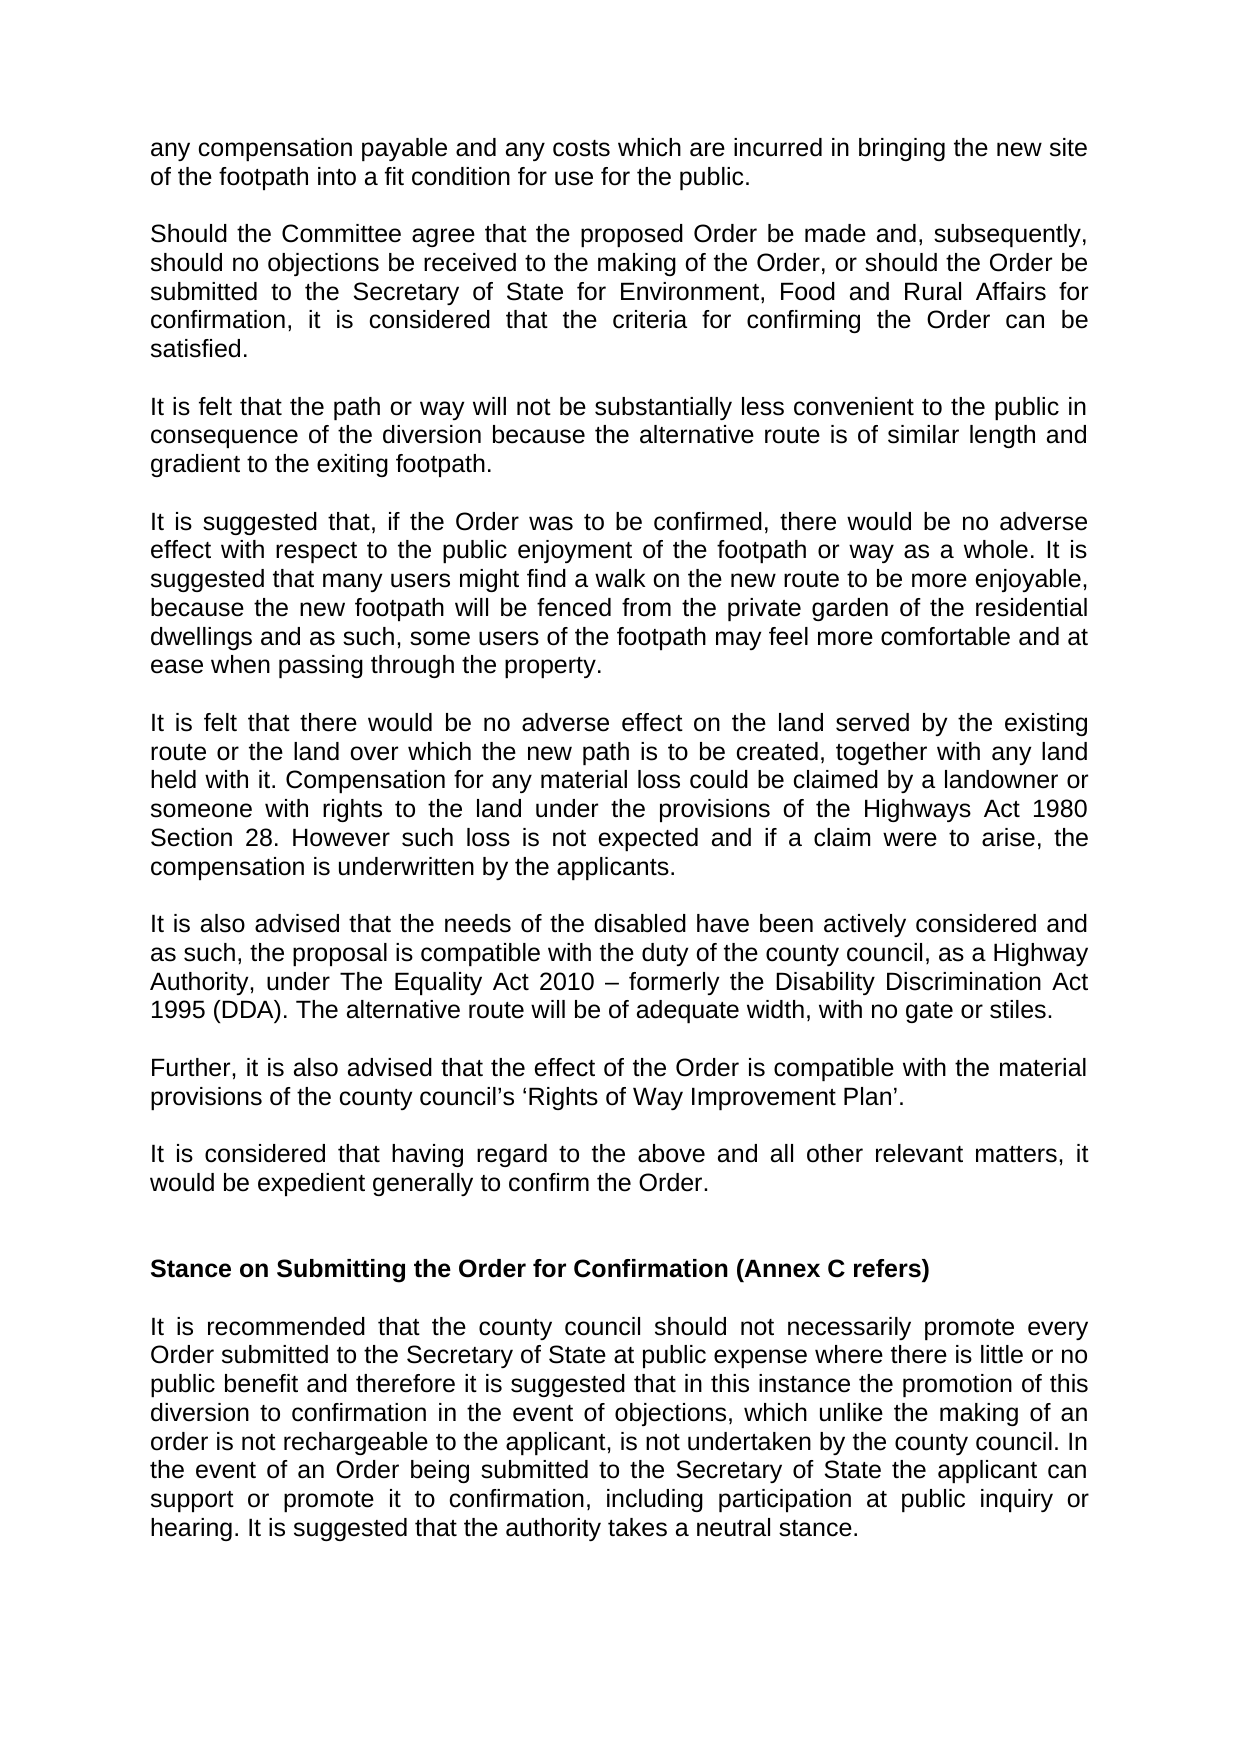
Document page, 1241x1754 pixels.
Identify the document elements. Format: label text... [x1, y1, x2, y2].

text It is recommended that the county council should not necessarily promote every Order submitted to the Secretary of State at public expense where there is little or no public benefit and therefore it is suggested that in this instance the promotion of this diversion to confirmation in the event of objections, which unlike the making of an order is not rechargeable to the applicant, is not undertaken by the county council. In the event of an Order being submitted to the Secretary of State the applicant can support or promote it to confirmation, including participation at public inquiry or hearing. It is suggested that the authority takes a neutral stance. [150, 1312, 1090, 1542]
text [150, 133, 1090, 190]
text Should the Committee agree that the proposed Order be made and, subsequently, should no objections be received to the making of the Order, or should the Order be submitted to the Secretary of State for Environment, Food and Rural Affairs for confirmation, it is considered that the criteria for confirming the Order can be satisfied. [150, 219, 1090, 363]
text It is felt that there would be no adverse effect on the land served by the existing route or the land over which the new path is to be created, together with any land held with it. Compensation for any material loss could be claimed by a landowner or someone with rights to the land under the provisions of the Highways Act 1980 Section 28. However such loss is not expected and if a claim were to arise, the compensation is underwritten by the applicants. [150, 708, 1090, 880]
subtitle Stance on Submitting the Order for Confirmation (Annex C refers) [150, 1254, 1090, 1283]
text It is suggested that, if the Order was to be confirmed, there would be no adverse effect with respect to the public enjoyment of the footpath or way as a whole. It is suggested that many users might find a walk on the new route to be more enjoyable, because the new footpath will be fenced from the private garden of the residential dwellings and as such, some users of the footpath may feel more comfortable and at ease when passing through the property. [150, 507, 1090, 679]
text It is felt that the path or way will not be substantially less convenient to the public in consequence of the diversion because the alternative route is of similar length and gradient to the exiting footpath. [150, 392, 1090, 478]
text It is also advised that the needs of the disabled have been actively considered and as such, the proposal is compatible with the duty of the county council, as a Highway Authority, under The Equality Act 2010 – formerly the Disability Discrimination Act 1995 (DDA). The alternative route will be of adequate width, with no gate or stiles. [150, 909, 1090, 1024]
text Further, it is also advised that the effect of the Order is compatible with the material provisions of the county council’s ‘Rights of Way Improvement Plan’. [150, 1053, 1090, 1110]
text It is considered that having regard to the above and all other relevant matters, it would be expedient generally to confirm the Order. [150, 1139, 1090, 1197]
